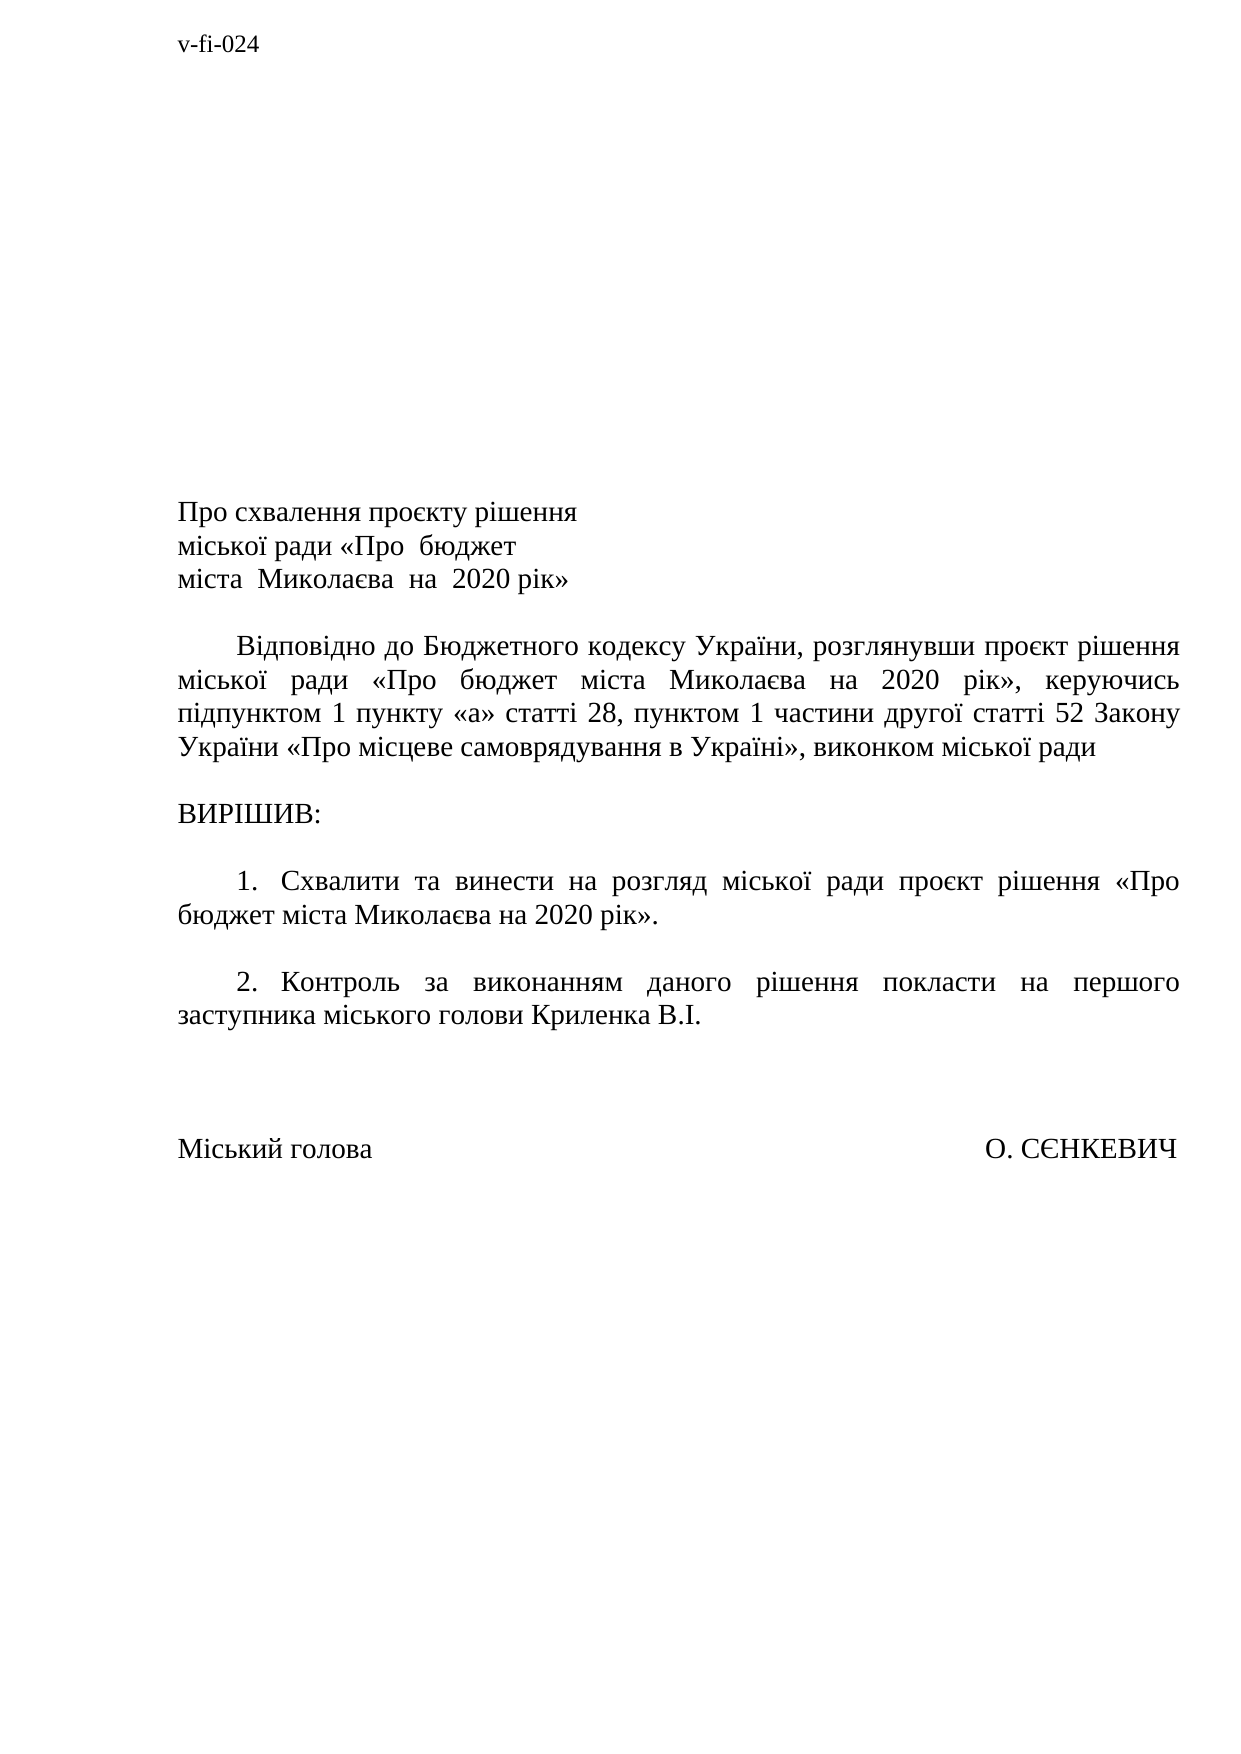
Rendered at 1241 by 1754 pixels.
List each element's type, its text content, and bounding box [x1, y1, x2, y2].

text міської ради «Про бюджет [177, 528, 1181, 561]
text міста Миколаєва на 2020 рік» [177, 561, 1181, 595]
text ВИРІШИВ: [177, 796, 1181, 830]
text Міський голова О. СЄНКЕВИЧ [177, 1132, 1181, 1165]
text v-fi-024 [177, 29, 1181, 58]
list Схвалити та винести на розгляд міської ради проєкт рішення «Про бюджет міста Миколаєва на 2020 рік». [177, 863, 1181, 930]
text Про схвалення проєкту рішення [177, 494, 1181, 528]
text Відповідно до Бюджетного кодексу України, розглянувши проєкт рішення міської ради «Про бюджет міста Миколаєва на 2020 рік», керуючись підпунктом 1 пункту «а» статті 28, пунктом 1 частини другої статті 52 Закону України «Про місцеве самоврядування в Україні», виконком міської ради [177, 628, 1181, 763]
list Контроль за виконанням даного рішення покласти на першого заступника міського голови Криленка В.І. [177, 964, 1181, 1031]
